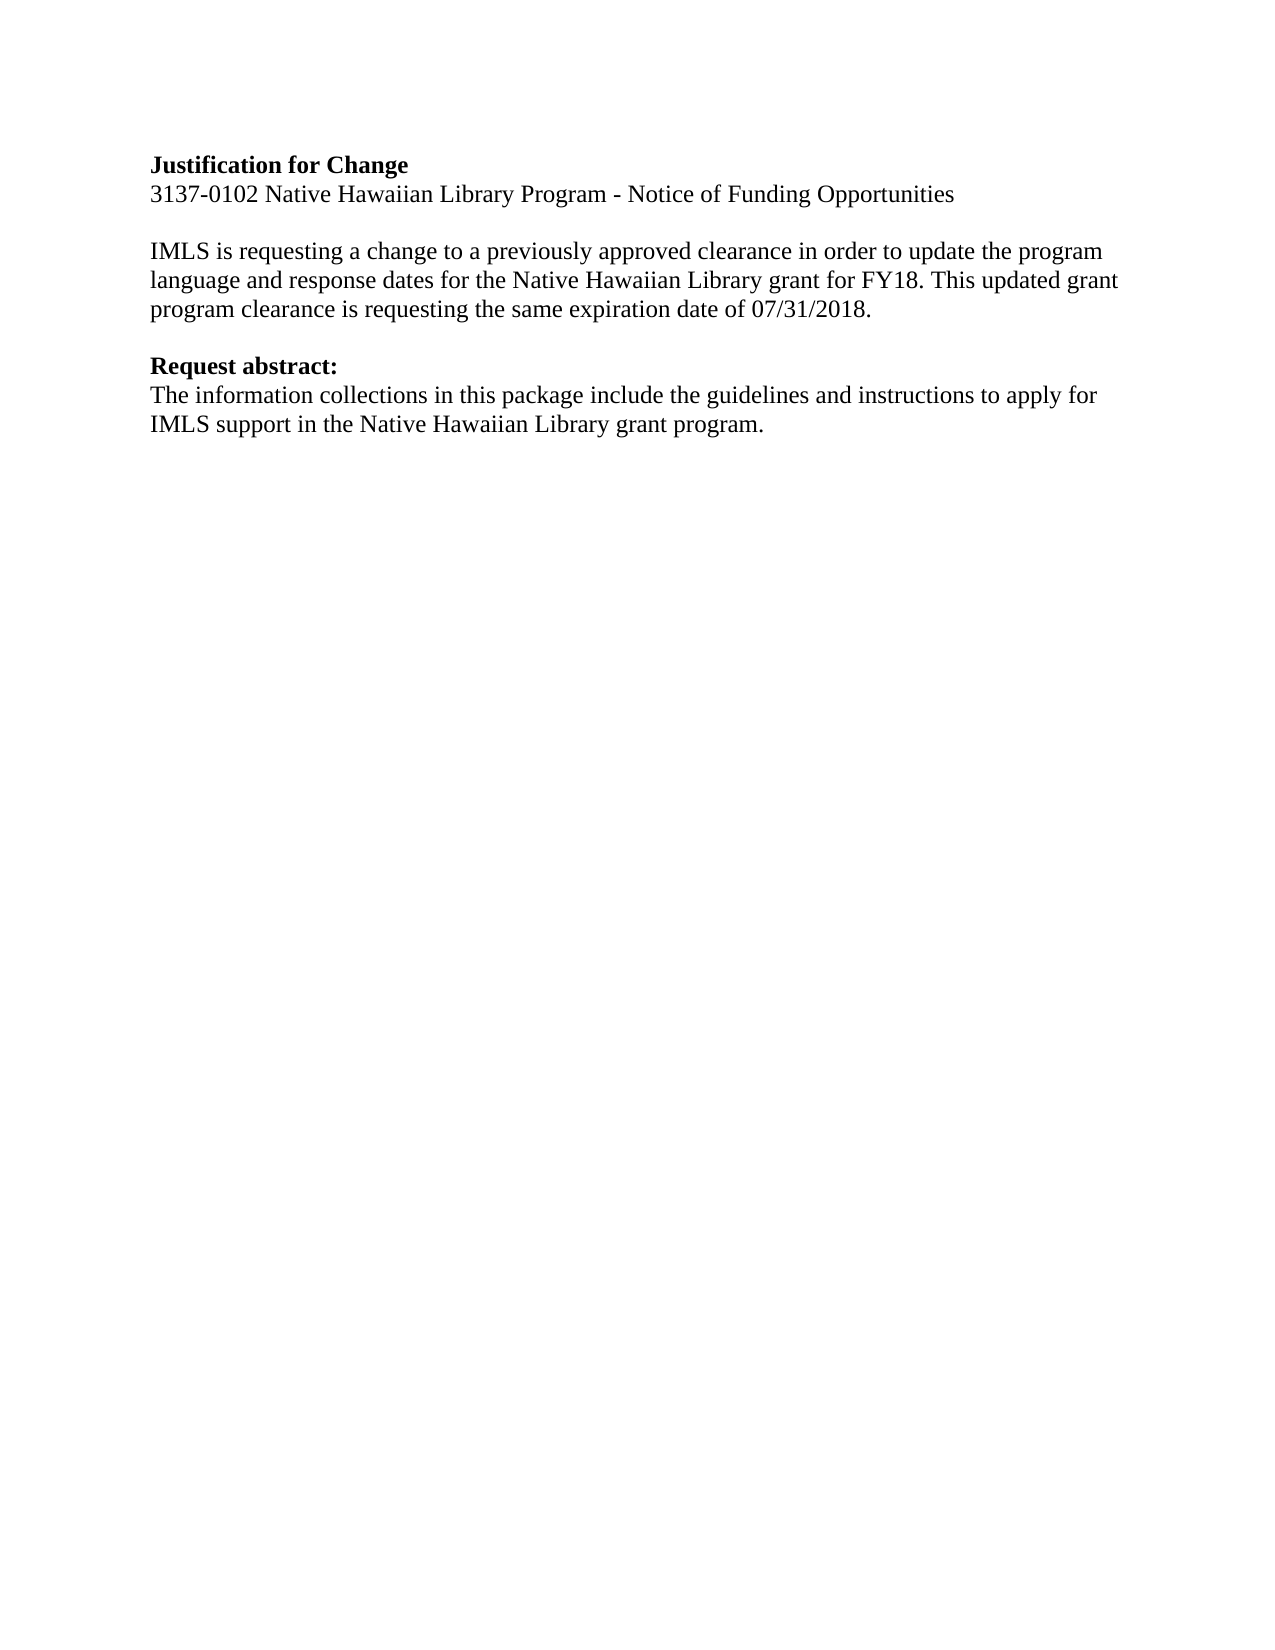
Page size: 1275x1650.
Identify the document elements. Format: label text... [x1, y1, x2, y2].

text The information collections in this package include the guidelines and instructions to apply for IMLS support in the Native Hawaiian Library grant program. [150, 380, 1125, 437]
text IMLS is requesting a change to a previously approved clearance in order to update the program language and response dates for the Native Hawaiian Library grant for FY18. This updated grant program clearance is requesting the same expiration date of 07/31/2018. [150, 236, 1125, 322]
text Justification for Change [150, 150, 1125, 179]
text Request abstract: [150, 351, 1125, 380]
text 3137-0102 Native Hawaiian Library Program - Notice of Funding Opportunities [150, 179, 1125, 207]
